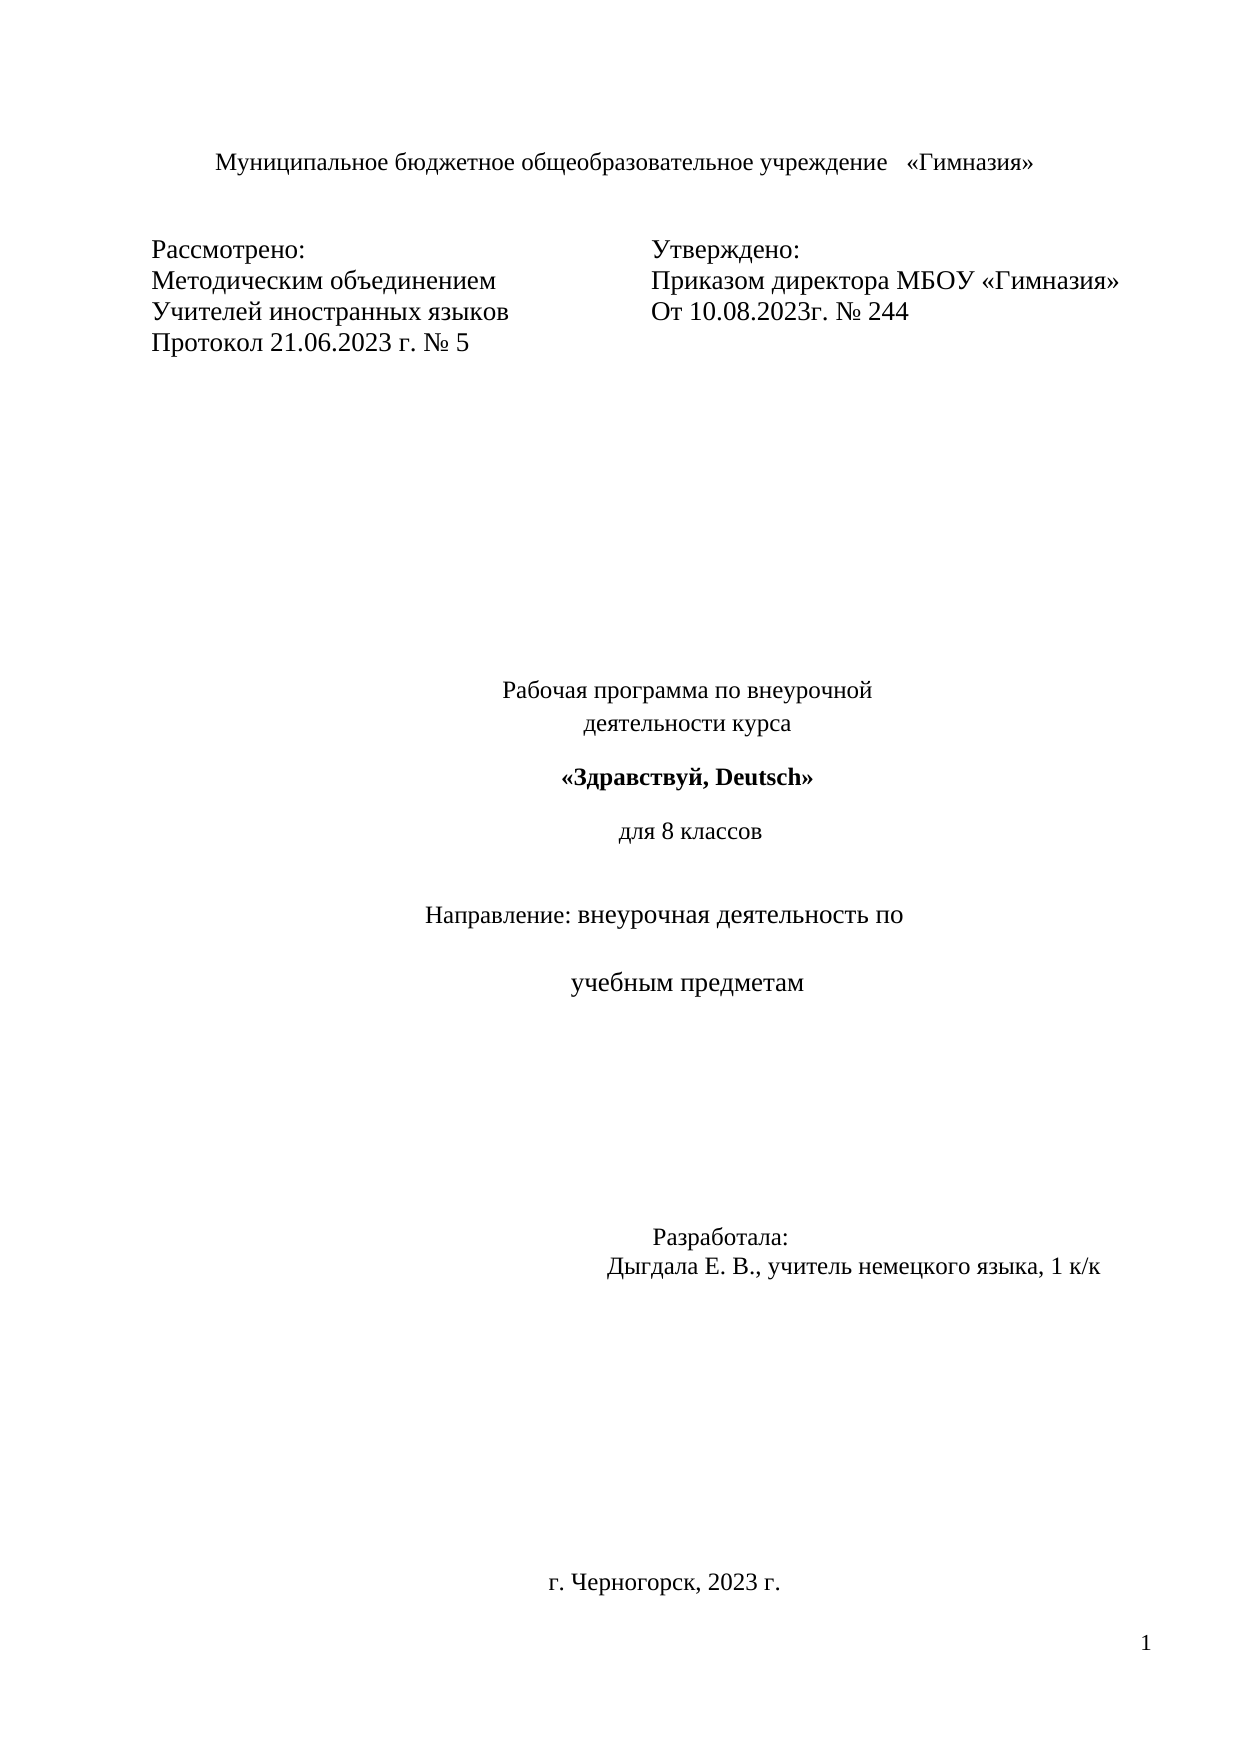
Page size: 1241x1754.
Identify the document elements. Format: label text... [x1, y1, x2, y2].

text Разработала: [177, 1222, 1152, 1251]
text Муниципальное бюджетное общеобразовательное учреждение «Гимназия» [177, 147, 1152, 176]
text «Здравствуй, Deutsch» [470, 762, 904, 791]
text Направление: внеурочная деятельность по [177, 899, 1152, 930]
text учебным предметам [506, 966, 868, 997]
text Дыгдала Е. В., учитель немецкого языка, 1 к/к [325, 1251, 1152, 1280]
table_header Утверждено: Приказом директора МБОУ «Гимназия» От 10.08.2023г. № 244 [640, 233, 1137, 410]
text г. Черногорск, 2023 г. [177, 1567, 1152, 1596]
table_header Рассмотрено: Методическим объединением Учителей иностранных языков Протокол 21.06.2023 г. № 5 [140, 233, 639, 410]
text Рабочая программа по внеурочной деятельности курса [470, 675, 904, 737]
text для 8 классов [470, 816, 904, 845]
